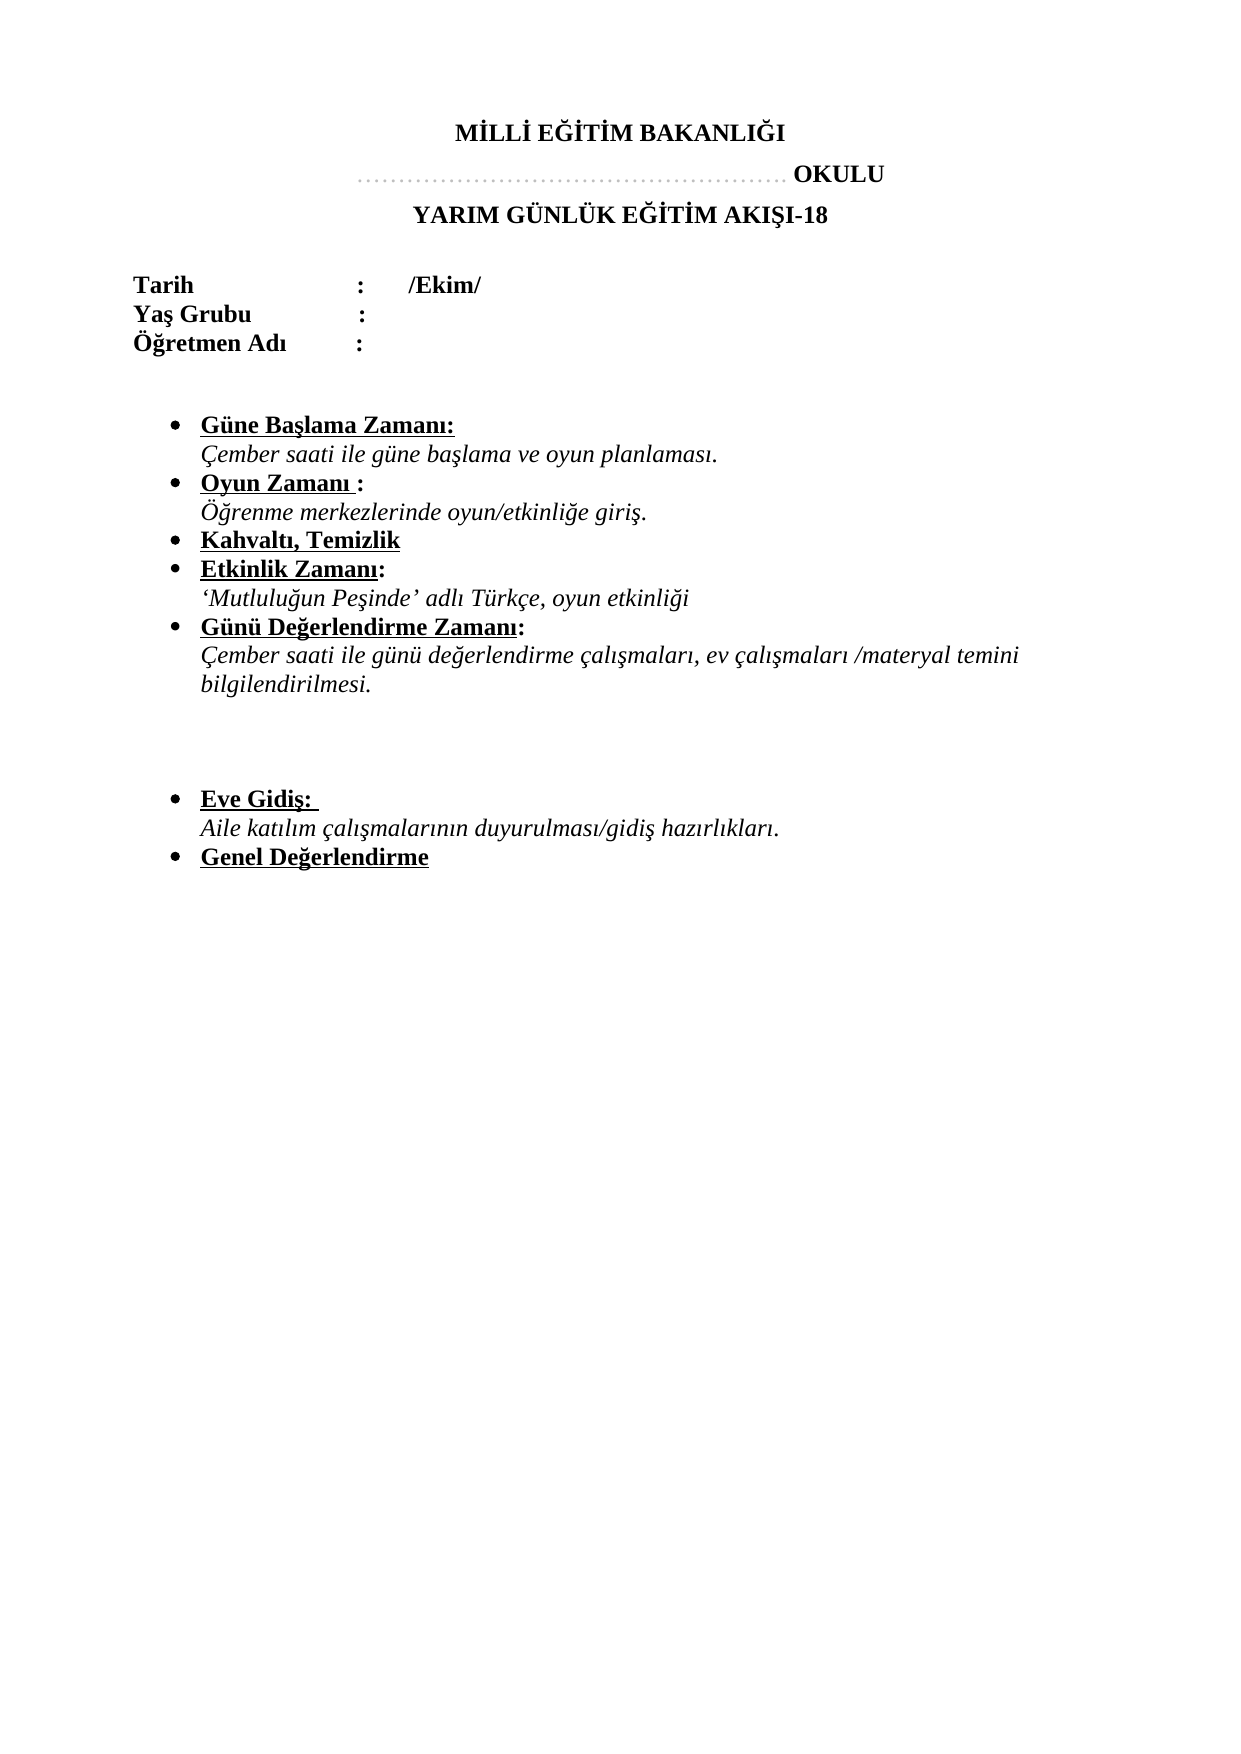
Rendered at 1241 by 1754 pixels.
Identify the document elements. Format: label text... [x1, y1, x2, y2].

list ‘Mutluluğun Peşinde’ adlı Türkçe, oyun etkinliği [200, 583, 1070, 612]
text Yaş Grubu : [133, 299, 1092, 328]
list Genel Değerlendirme [171, 842, 1070, 871]
list Etkinlik Zamanı: [171, 554, 1070, 583]
text Öğretmen Adı : [133, 328, 1092, 357]
list Güne Başlama Zamanı: [171, 411, 1070, 439]
text Tarih : /Ekim/ [133, 271, 1092, 299]
list Günü Değerlendirme Zamanı: [171, 612, 1070, 641]
list Çember saati ile günü değerlendirme çalışmaları, ev çalışmaları /materyal temini bilgilendirilmesi. [200, 641, 1070, 698]
list Kahvaltı, Temizlik [171, 526, 1070, 554]
list Öğrenme merkezlerinde oyun/etkinliğe giriş. [200, 497, 1070, 526]
list Aile katılım çalışmalarının duyurulması/gidiş hazırlıkları. [200, 813, 1070, 842]
list Çember saati ile güne başlama ve oyun planlaması. [200, 439, 1070, 468]
list Eve Gidiş: [171, 784, 1070, 813]
text YARIM GÜNLÜK EĞİTİM AKIŞI-18 [148, 201, 1092, 229]
list Oyun Zamanı : [171, 468, 1070, 497]
text MİLLİ EĞİTİM BAKANLIĞI [148, 118, 1092, 147]
text ……………………………………………. OKULU [148, 159, 1092, 188]
